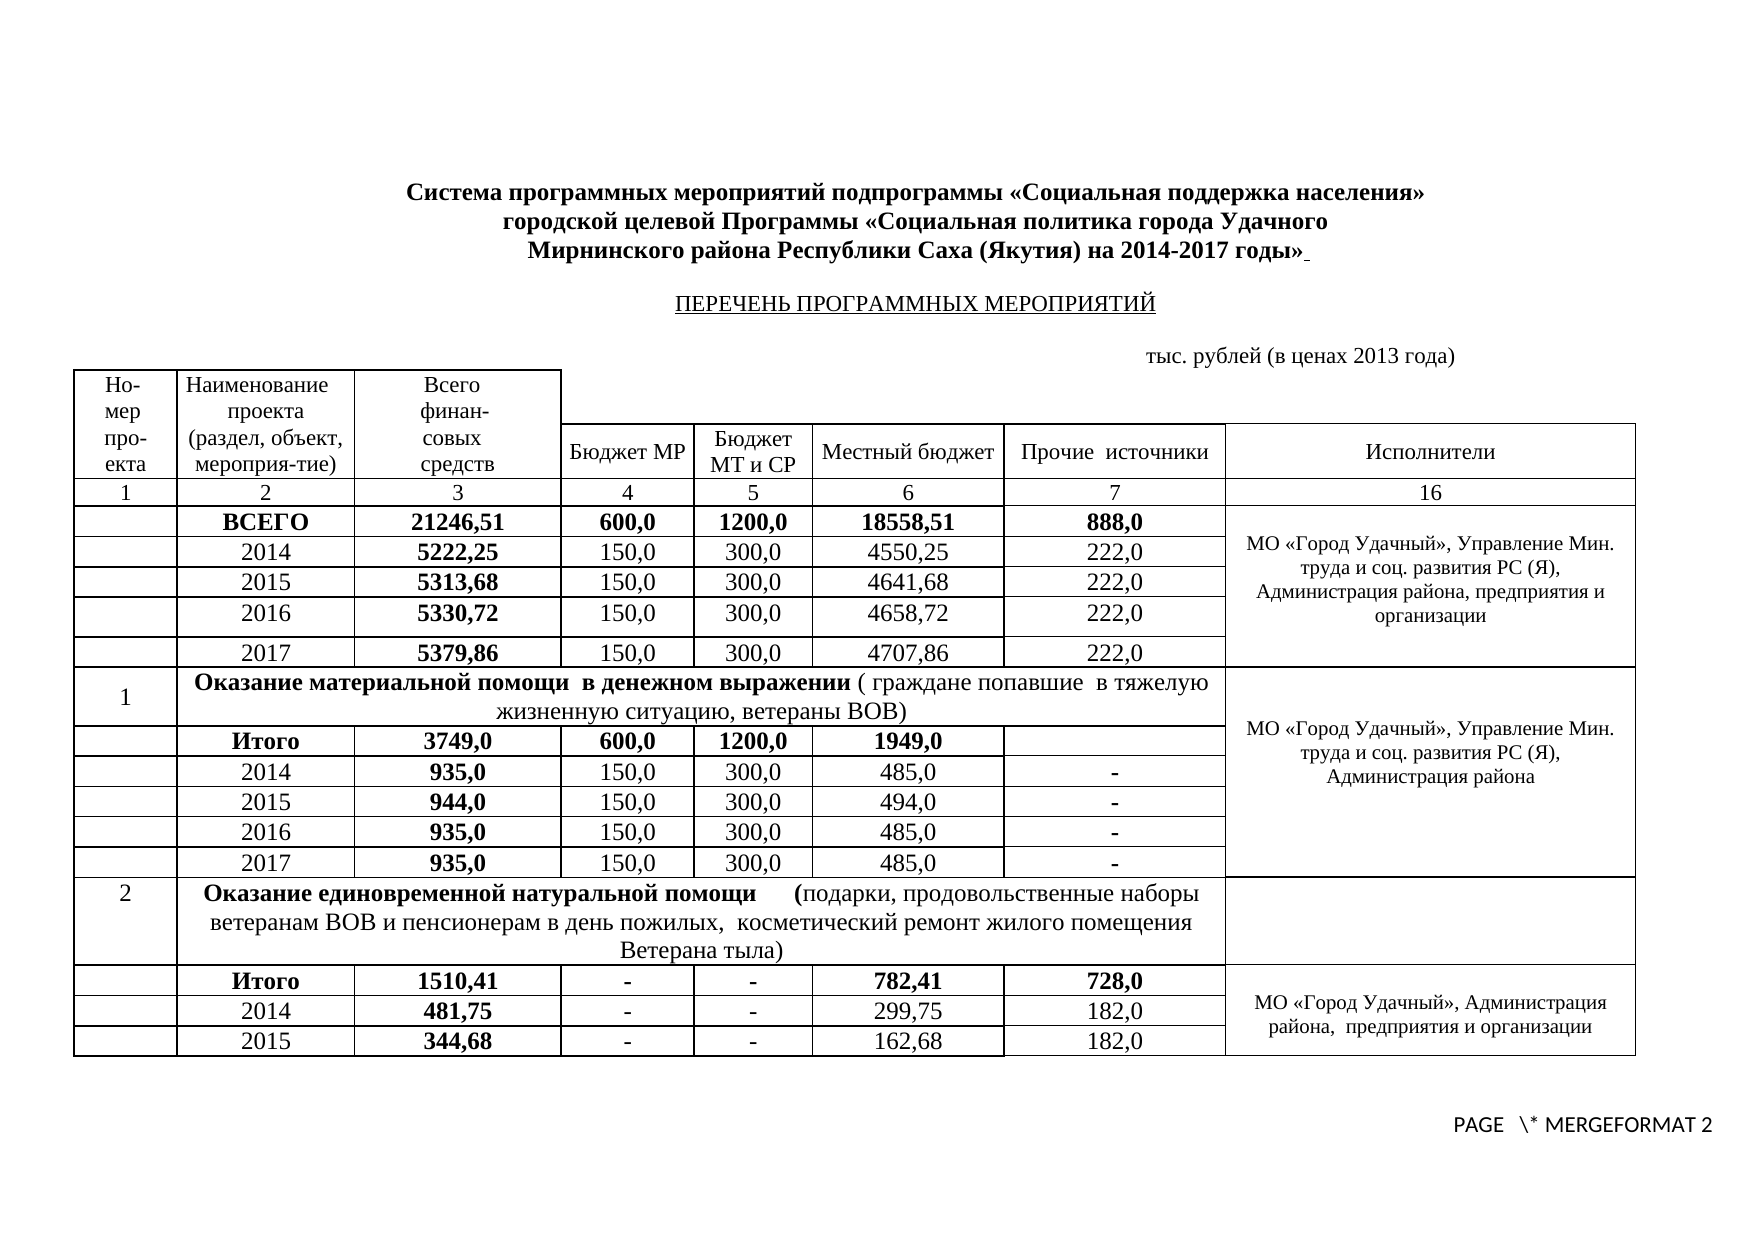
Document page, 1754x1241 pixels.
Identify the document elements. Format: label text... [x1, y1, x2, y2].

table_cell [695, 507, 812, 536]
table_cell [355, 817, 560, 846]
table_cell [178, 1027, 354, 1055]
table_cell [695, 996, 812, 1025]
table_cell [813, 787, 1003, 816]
text городской целевой Программы «Социальная политика города Удачного [118, 206, 1713, 235]
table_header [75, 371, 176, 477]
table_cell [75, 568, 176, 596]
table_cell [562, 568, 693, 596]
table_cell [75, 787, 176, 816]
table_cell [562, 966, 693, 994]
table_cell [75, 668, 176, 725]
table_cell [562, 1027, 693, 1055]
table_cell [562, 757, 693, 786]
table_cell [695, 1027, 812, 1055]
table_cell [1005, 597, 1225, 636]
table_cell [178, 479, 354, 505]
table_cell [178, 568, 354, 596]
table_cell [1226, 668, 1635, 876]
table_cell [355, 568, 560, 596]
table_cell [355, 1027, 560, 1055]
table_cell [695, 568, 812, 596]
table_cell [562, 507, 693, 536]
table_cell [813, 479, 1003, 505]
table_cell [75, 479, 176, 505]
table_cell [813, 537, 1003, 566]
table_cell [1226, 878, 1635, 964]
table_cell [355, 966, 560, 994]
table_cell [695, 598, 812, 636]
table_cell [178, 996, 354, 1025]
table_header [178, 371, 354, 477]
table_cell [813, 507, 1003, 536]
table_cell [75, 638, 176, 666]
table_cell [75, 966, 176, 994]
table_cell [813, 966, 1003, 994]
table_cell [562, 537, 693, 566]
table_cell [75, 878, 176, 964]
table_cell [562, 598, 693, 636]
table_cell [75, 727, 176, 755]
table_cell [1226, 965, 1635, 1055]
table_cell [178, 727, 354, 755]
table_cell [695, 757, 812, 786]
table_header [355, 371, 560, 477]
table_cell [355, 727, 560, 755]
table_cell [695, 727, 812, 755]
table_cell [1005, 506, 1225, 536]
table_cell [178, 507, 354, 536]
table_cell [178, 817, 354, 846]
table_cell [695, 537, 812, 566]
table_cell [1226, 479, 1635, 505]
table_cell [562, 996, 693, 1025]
text Мирнинского района Республики Саха (Якутия) на 2014-2017 годы» [118, 235, 1713, 263]
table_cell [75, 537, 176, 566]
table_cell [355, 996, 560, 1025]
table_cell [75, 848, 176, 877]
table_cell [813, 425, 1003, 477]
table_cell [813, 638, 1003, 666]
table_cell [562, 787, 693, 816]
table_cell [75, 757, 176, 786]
text ПЕРЕЧЕНЬ ПРОГРАММНЫХ МЕРОПРИЯТИЙ [118, 290, 1713, 316]
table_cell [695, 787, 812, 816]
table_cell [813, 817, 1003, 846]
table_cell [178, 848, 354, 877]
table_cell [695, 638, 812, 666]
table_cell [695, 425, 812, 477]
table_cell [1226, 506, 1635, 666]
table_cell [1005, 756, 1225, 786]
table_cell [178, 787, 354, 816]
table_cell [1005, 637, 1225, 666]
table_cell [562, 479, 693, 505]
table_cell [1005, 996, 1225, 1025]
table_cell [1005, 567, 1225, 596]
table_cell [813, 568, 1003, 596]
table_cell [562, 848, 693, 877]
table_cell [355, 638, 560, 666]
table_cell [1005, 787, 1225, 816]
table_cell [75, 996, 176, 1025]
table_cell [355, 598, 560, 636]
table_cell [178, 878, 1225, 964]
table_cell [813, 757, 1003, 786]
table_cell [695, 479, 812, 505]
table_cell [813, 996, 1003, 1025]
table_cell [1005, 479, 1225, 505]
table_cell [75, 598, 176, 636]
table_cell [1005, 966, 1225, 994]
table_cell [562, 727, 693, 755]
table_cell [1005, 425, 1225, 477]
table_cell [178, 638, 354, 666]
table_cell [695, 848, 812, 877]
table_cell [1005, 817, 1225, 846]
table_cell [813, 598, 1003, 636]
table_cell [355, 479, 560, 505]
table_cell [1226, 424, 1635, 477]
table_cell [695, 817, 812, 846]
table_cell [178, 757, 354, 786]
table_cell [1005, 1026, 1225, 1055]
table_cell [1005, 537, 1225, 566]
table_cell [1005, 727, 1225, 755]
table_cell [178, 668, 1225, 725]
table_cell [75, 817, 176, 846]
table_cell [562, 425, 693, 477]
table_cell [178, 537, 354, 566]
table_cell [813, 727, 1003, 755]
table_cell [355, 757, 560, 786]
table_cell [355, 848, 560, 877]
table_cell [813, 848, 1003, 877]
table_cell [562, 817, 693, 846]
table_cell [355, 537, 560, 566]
text Система программных мероприятий подпрограммы «Социальная поддержка населения» [118, 177, 1713, 206]
text тыс. рублей (в ценах 2013 года) [118, 342, 1713, 369]
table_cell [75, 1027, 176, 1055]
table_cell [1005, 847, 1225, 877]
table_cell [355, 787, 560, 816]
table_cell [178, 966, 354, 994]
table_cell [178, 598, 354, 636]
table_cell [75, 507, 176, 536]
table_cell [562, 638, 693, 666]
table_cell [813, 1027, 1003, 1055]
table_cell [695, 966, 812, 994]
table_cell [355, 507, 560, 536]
